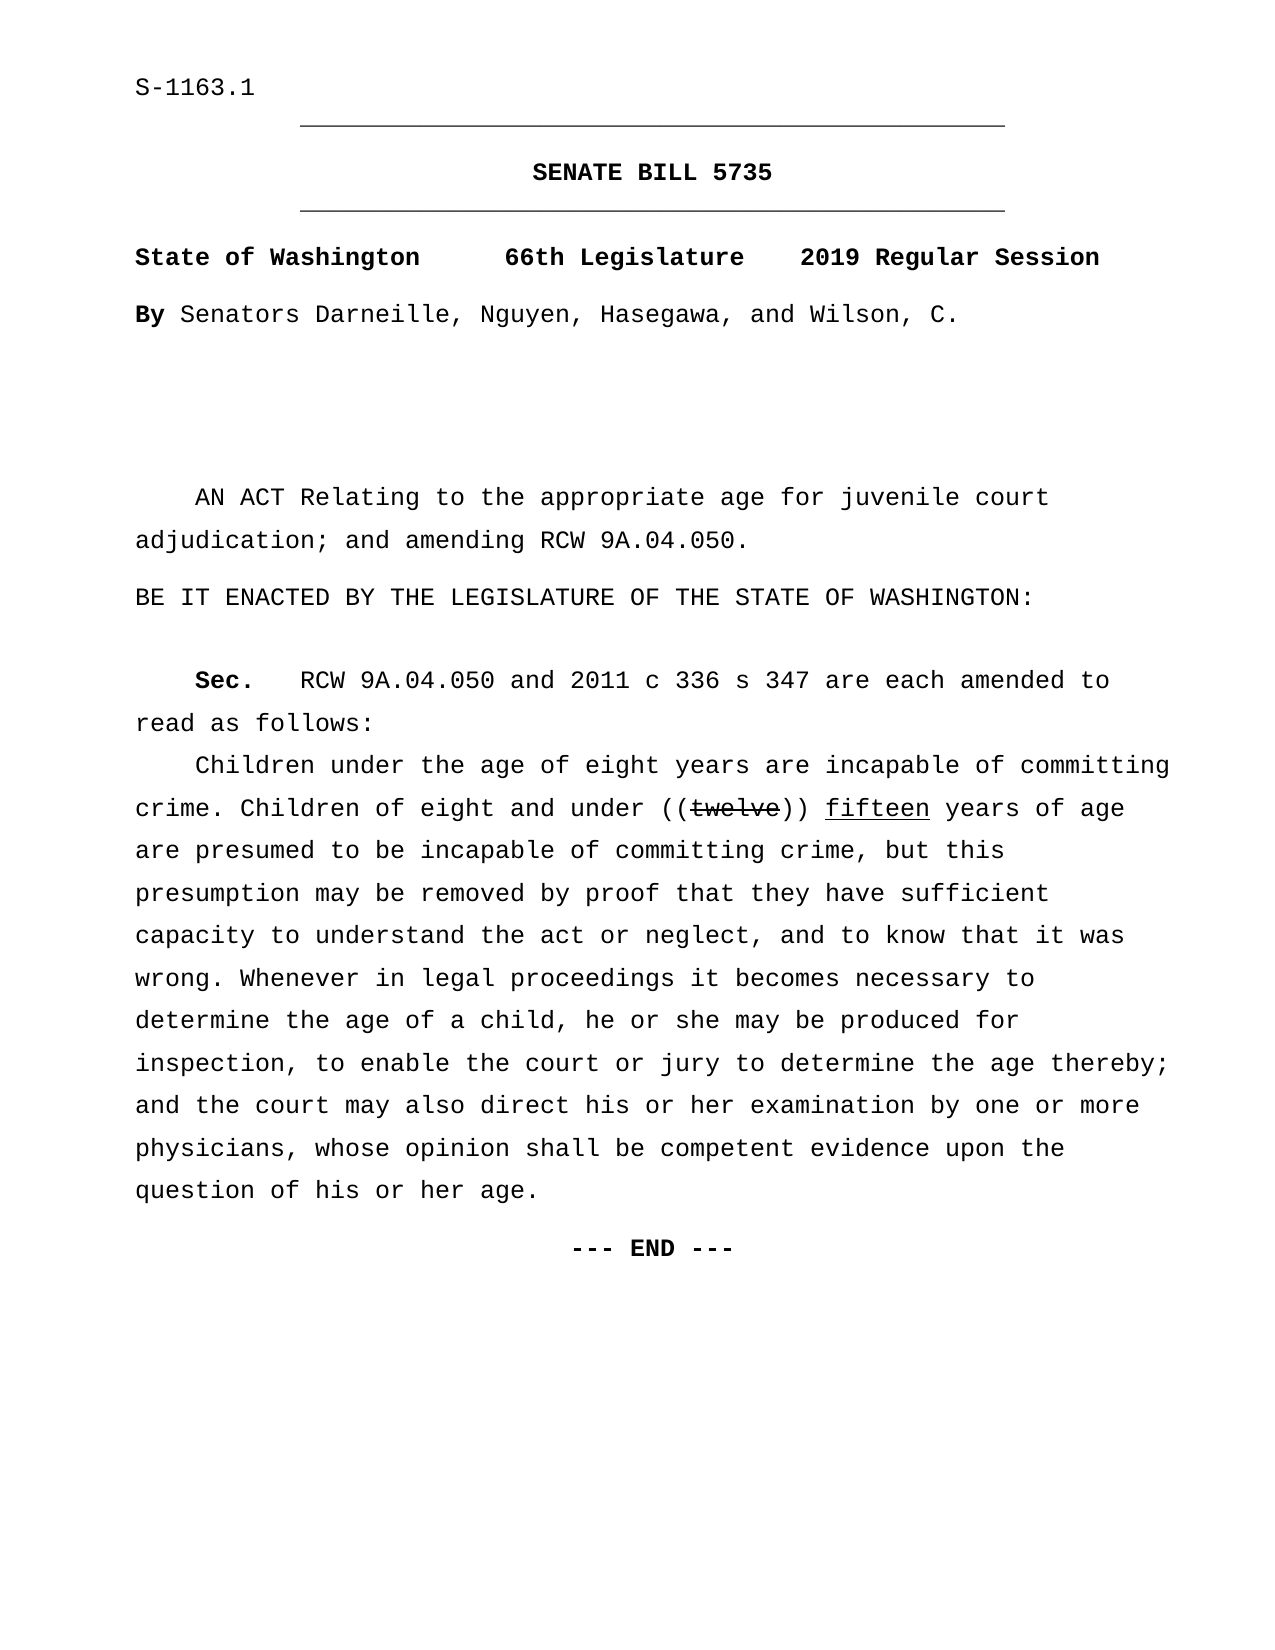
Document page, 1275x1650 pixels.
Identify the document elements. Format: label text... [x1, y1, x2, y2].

text AN ACT Relating to the appropriate age for juvenile court adjudication; and amending RCW 9A.04.050. [135, 472, 1170, 557]
text BE IT ENACTED BY THE LEGISLATURE OF THE STATE OF WASHINGTON: [135, 585, 1170, 613]
text By Senators Darneille, Nguyen, Hasegawa, and Wilson, C. [135, 302, 1170, 330]
text State of Washington 66th Legislature 2019 Regular Session [135, 245, 1170, 273]
text Children under the age of eight years are incapable of committing crime. Children of eight and under ((twelve)) fifteen years of age are presumed to be incapable of committing crime, but this presumption may be removed by proof that they have sufficient capacity to understand the act or neglect, and to know that it was wrong. Whenever in legal proceedings it becomes necessary to determine the age of a child, he or she may be produced for inspection, to enable the court or jury to determine the age thereby; and the court may also direct his or her examination by one or more physicians, whose opinion shall be competent evidence upon the question of his or her age. [135, 740, 1170, 1207]
text SENATE BILL 5735 [135, 160, 1170, 188]
text S-1163.1 [135, 75, 1170, 103]
text _______________________________________________ [135, 188, 1170, 217]
text Sec. RCW 9A.04.050 and 2011 c 336 s 347 are each amended to read as follows: [135, 655, 1170, 740]
text _______________________________________________ [135, 103, 1170, 132]
text --- END --- [135, 1236, 1170, 1264]
